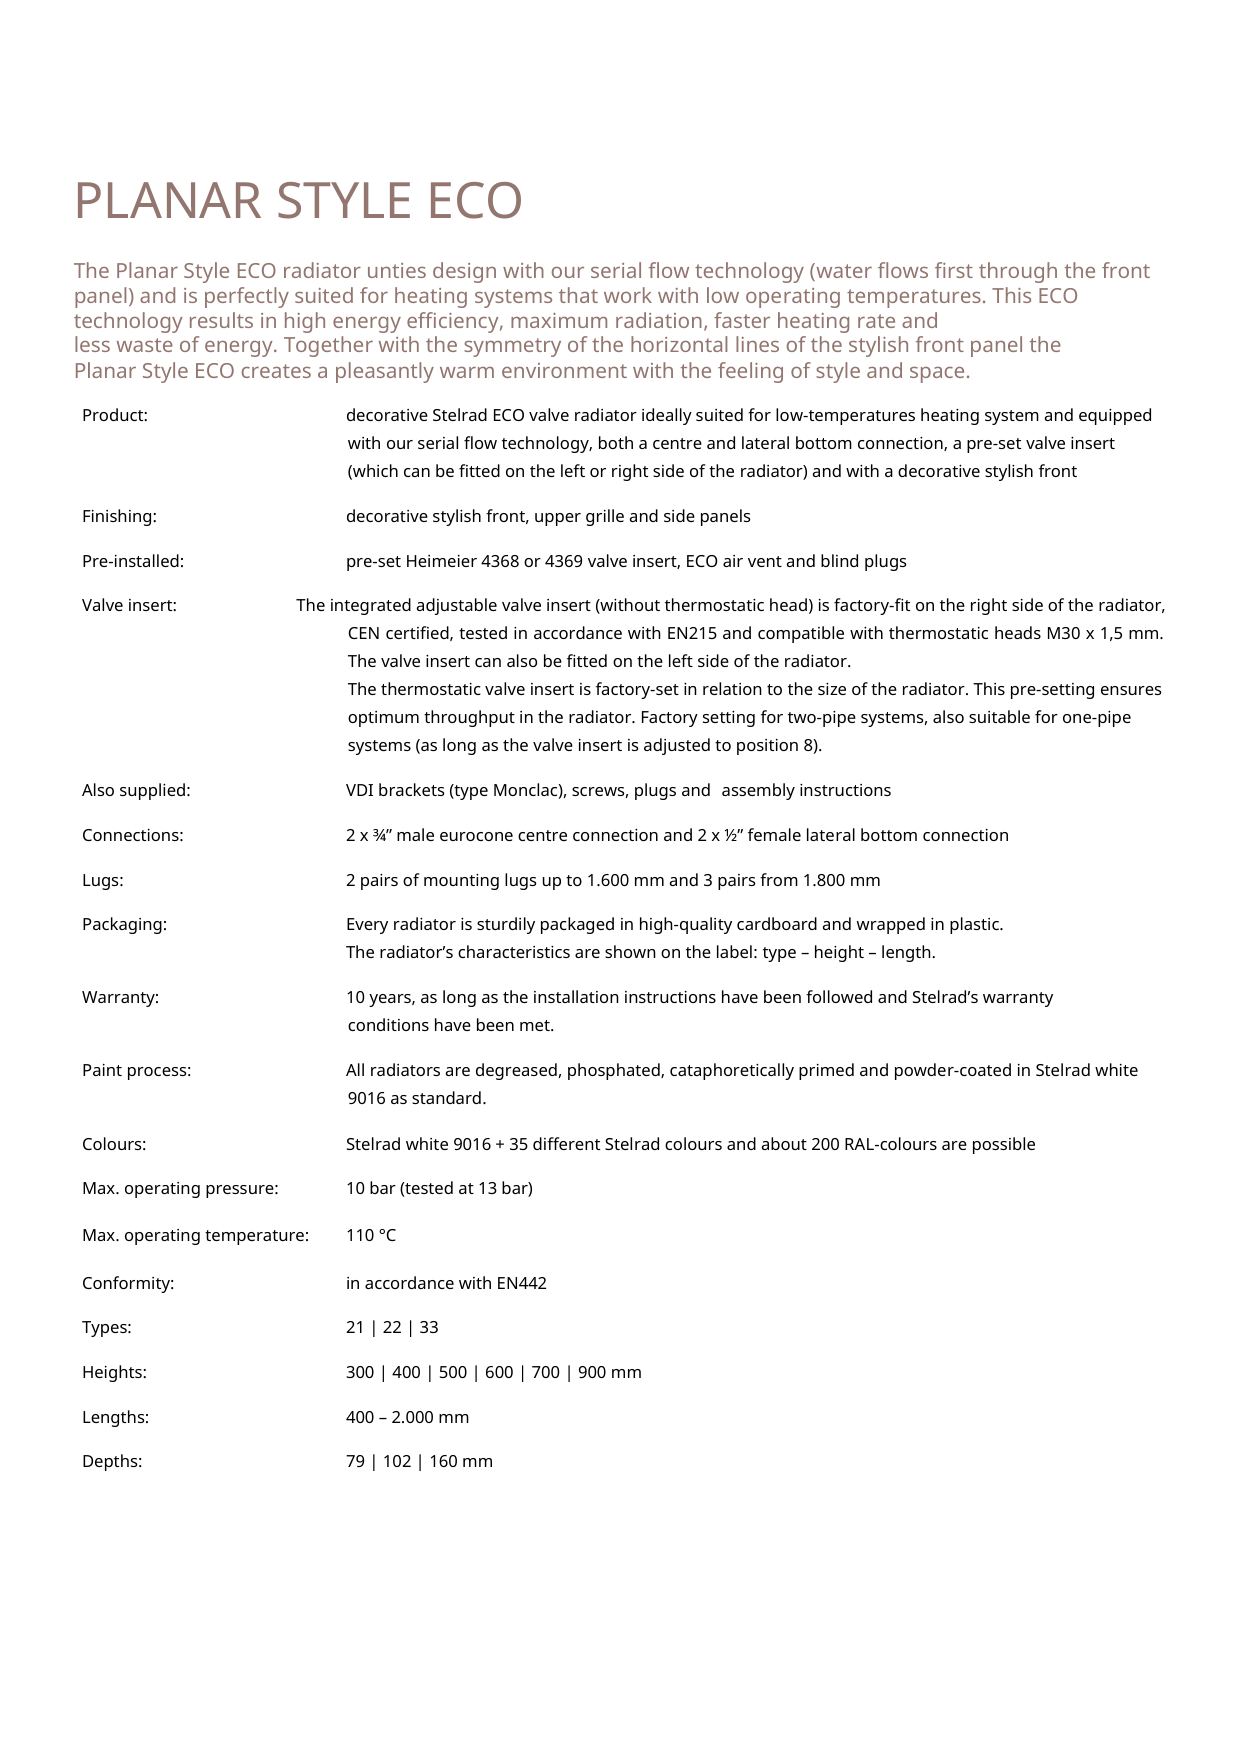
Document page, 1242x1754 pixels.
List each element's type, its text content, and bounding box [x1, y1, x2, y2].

text The radiator’s characteristics are shown on the label: type – height – length. [82, 941, 1100, 963]
text Valve insert: The integrated adjustable valve insert (without thermostatic head) is factory-fit on the right side of the radiator, CEN certified, tested in accordance with EN215 and compatible with thermostatic heads M30 x 1,5 mm. The valve insert can also be fitted on the left side of the radiator. [82, 594, 1166, 672]
text Paint process: All radiators are degreased, phosphated, cataphoretically primed and powder-coated in Stelrad white 9016 as standard. [82, 1059, 1152, 1110]
text Pre-installed: pre-set Heimeier 4368 or 4369 valve insert, ECO air vent and blind plugs [82, 549, 1175, 572]
text Lugs: 2 pairs of mounting lugs up to 1.600 mm and 3 pairs from 1.800 mm [82, 868, 1175, 891]
text Product: decorative Stelrad ECO valve radiator ideally suited for low-temperatures heating system and equipped with our serial flow technology, both a centre and lateral bottom connection, a pre-set valve insert (which can be fitted on the left or right side of the radiator) and with a decorative stylish front [82, 403, 1161, 482]
text Max. operating pressure: 10 bar (tested at 13 bar) Max. operating temperature: 110 °C [82, 1177, 565, 1247]
text Heights: 300 | 400 | 500 | 600 | 700 | 900 mm [82, 1361, 1175, 1383]
text The Planar Style ECO radiator unties design with our serial flow technology (water flows first through the front panel) and is perfectly suited for heating systems that work with low operating temperatures. This ECO technology results in high energy efficiency, maximum radiation, faster heating rate and [73, 258, 1164, 333]
text Finishing: decorative stylish front, upper grille and side panels [82, 504, 1175, 527]
text Packaging: Every radiator is sturdily packaged in high-quality cardboard and wrapped in plastic. [82, 913, 1100, 936]
text less waste of energy. Together with the symmetry of the horizontal lines of the stylish front panel the [73, 333, 1175, 357]
text Connections: 2 x ¾” male eurocone centre connection and 2 x ½” female lateral bottom connection [82, 823, 1175, 846]
text Conformity: in accordance with EN442 [82, 1271, 1175, 1294]
text Types: 21 | 22 | 33 [82, 1316, 1175, 1339]
text The thermostatic valve insert is factory-set in relation to the size of the radiator. This pre-setting ensures optimum throughput in the radiator. Factory setting for two-pipe systems, also suitable for one-pipe systems (as long as the valve insert is adjusted to position 8). [348, 678, 1166, 756]
text Lengths: 400 – 2.000 mm [82, 1405, 1175, 1428]
text Warranty: 10 years, as long as the installation instructions have been followed and Stelrad’s warranty conditions have been met. [82, 986, 1119, 1037]
text Also supplied: VDI brackets (type Monclac), screws, plugs and assembly instructions [82, 779, 1175, 801]
text Planar Style ECO creates a pleasantly warm environment with the feeling of style and space. [73, 357, 1175, 382]
text Depths: 79 | 102 | 160 mm [82, 1450, 1175, 1473]
text Colours: Stelrad white 9016 + 35 different Stelrad colours and about 200 RAL-colours are possible [82, 1132, 1175, 1155]
text PLANAR STYLE ECO [73, 165, 1175, 233]
